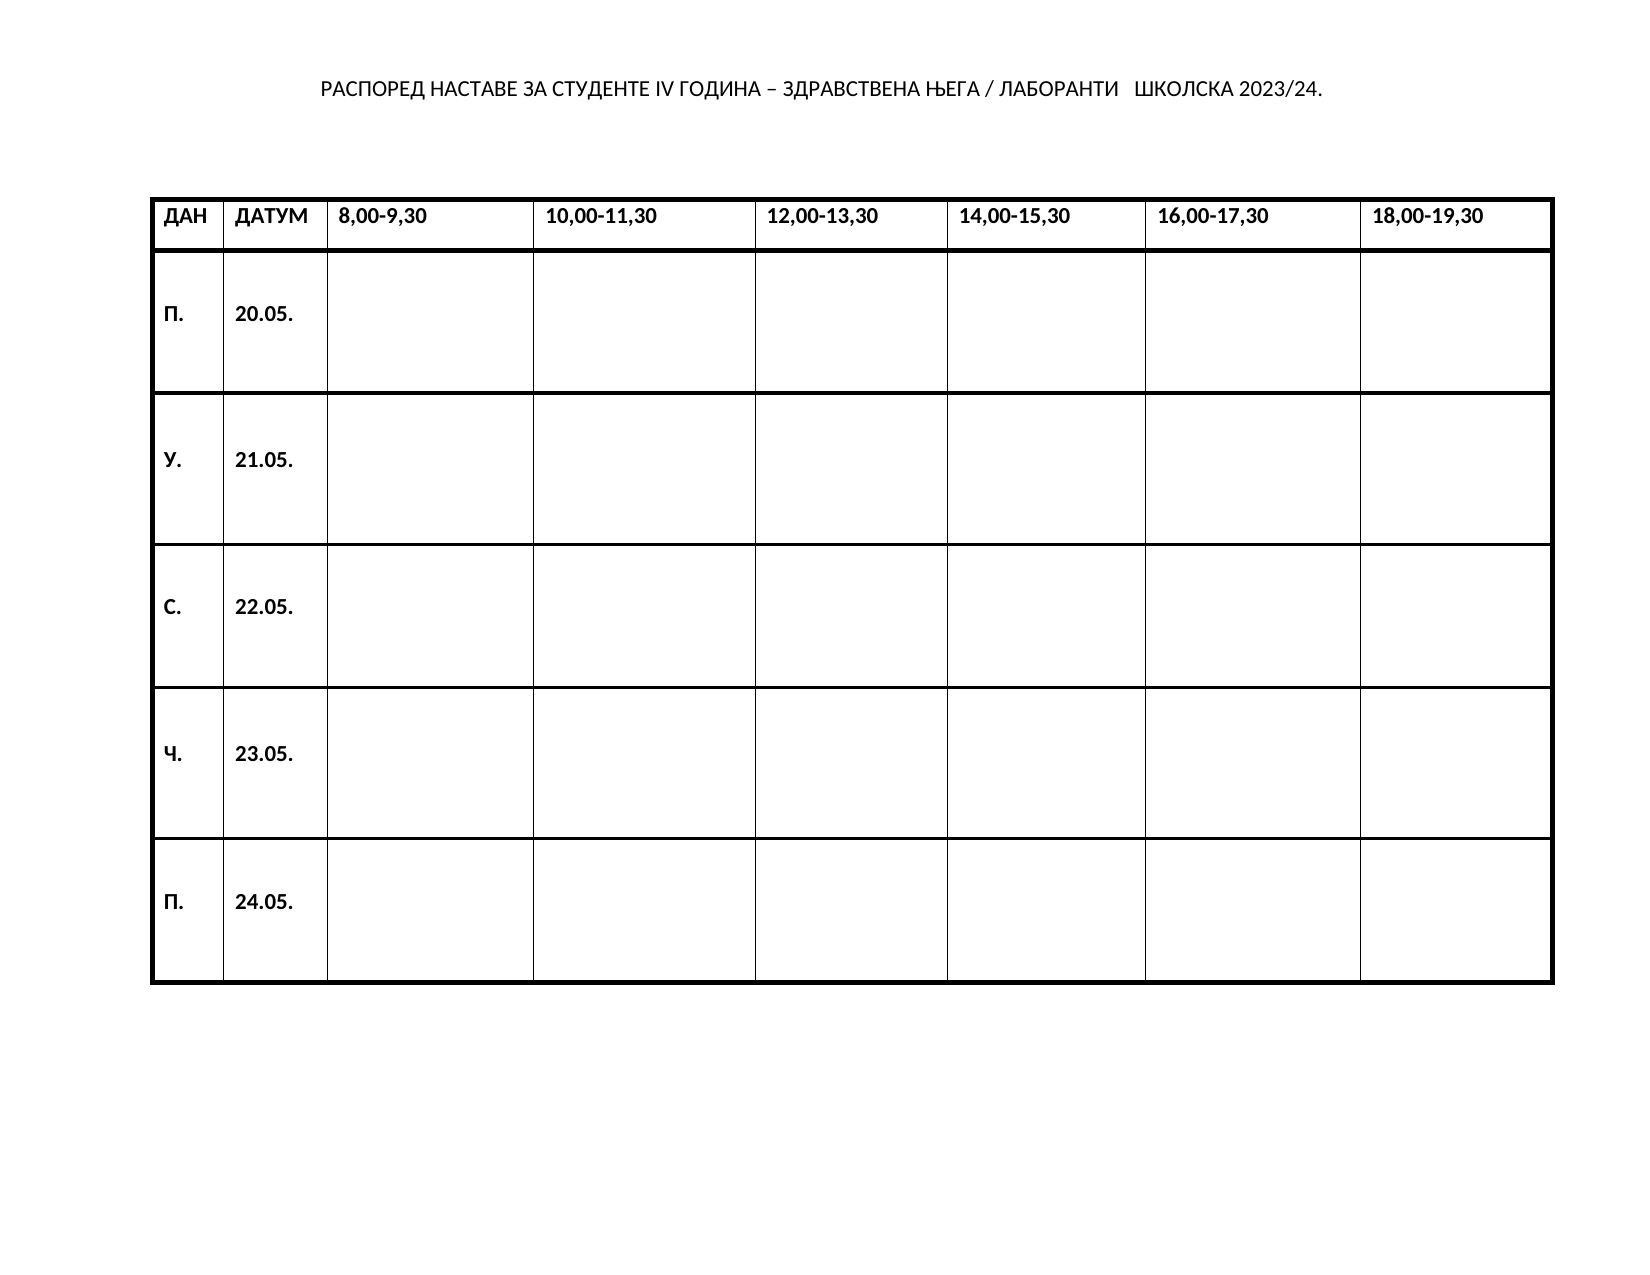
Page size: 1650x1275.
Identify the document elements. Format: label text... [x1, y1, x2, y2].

table_cell У. [155, 395, 223, 543]
table_cell [948, 840, 1145, 980]
table_cell Ч. [155, 689, 223, 837]
table_cell П. [155, 253, 223, 391]
table_cell [948, 253, 1145, 391]
table_cell [756, 546, 947, 686]
table_cell [1361, 546, 1550, 686]
table_cell [1361, 253, 1550, 391]
table_cell 24.05. [224, 840, 327, 980]
table_header ДАТУМ [224, 202, 327, 248]
table_cell [534, 395, 755, 543]
table_cell [756, 840, 947, 980]
table_cell [1146, 395, 1360, 543]
table_cell [1146, 840, 1360, 980]
table_cell [1361, 395, 1550, 543]
table_cell [328, 395, 533, 543]
table_cell [756, 395, 947, 543]
table_cell [534, 253, 755, 391]
table_cell [328, 253, 533, 391]
table_cell [1146, 253, 1360, 391]
table_cell [534, 840, 755, 980]
table_cell [328, 689, 533, 837]
table_cell 21.05. [224, 395, 327, 543]
table_cell [756, 253, 947, 391]
table_header 8,00-9,30 [328, 202, 533, 248]
table_cell [328, 840, 533, 980]
table_cell [948, 546, 1145, 686]
table_cell П. [155, 840, 223, 980]
table_cell [756, 689, 947, 837]
table_cell [1361, 689, 1550, 837]
table_header 12,00-13,30 [756, 202, 947, 248]
table_cell 20.05. [224, 253, 327, 391]
table_header 10,00-11,30 [534, 202, 755, 248]
table_cell С. [155, 546, 223, 686]
table_header 14,00-15,30 [948, 202, 1145, 248]
table_header ДАН [155, 202, 223, 248]
table_cell [1361, 840, 1550, 980]
table_cell [1146, 546, 1360, 686]
table_cell 23.05. [224, 689, 327, 837]
table_header 16,00-17,30 [1146, 202, 1360, 248]
table_cell [534, 546, 755, 686]
table_cell [1146, 689, 1360, 837]
table_header 18,00-19,30 [1361, 202, 1550, 248]
table_cell [948, 689, 1145, 837]
table_cell 22.05. [224, 546, 327, 686]
table_cell [534, 689, 755, 837]
table_cell [328, 546, 533, 686]
table_cell [948, 395, 1145, 543]
